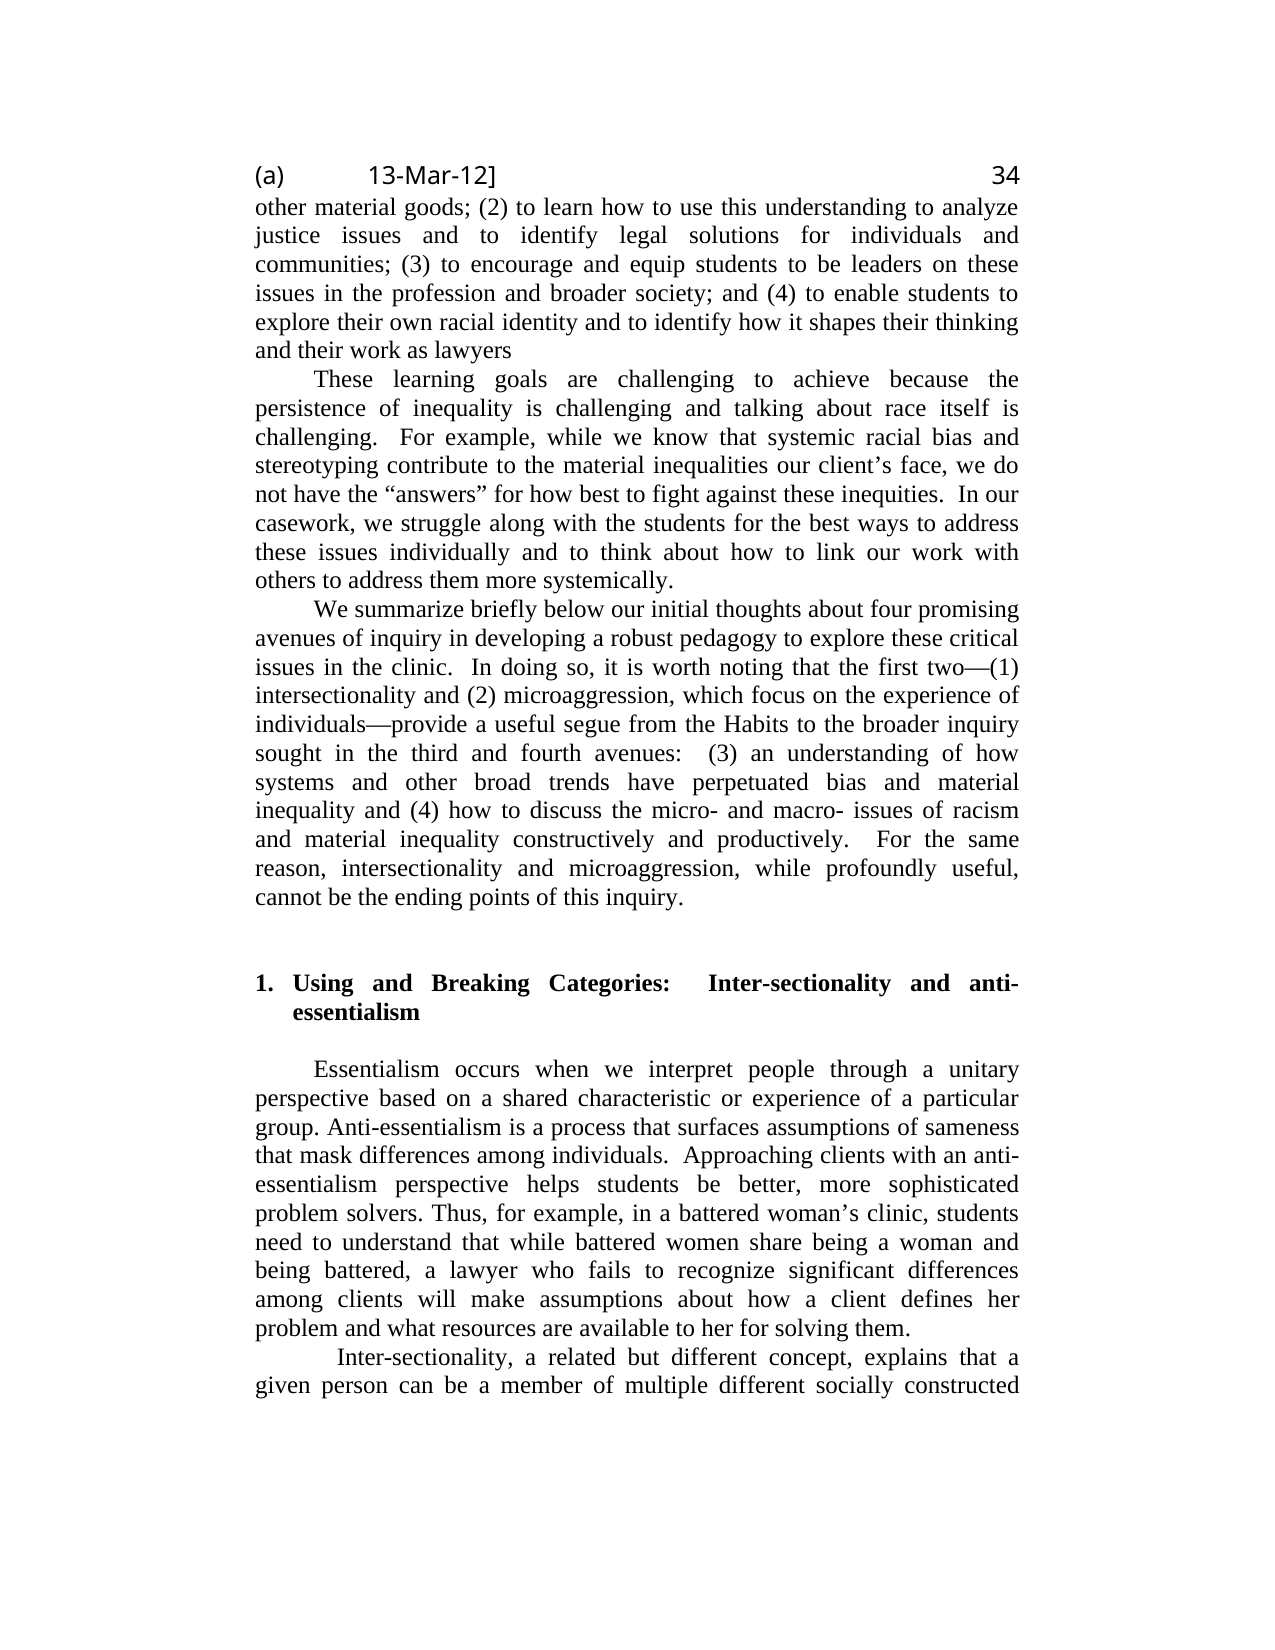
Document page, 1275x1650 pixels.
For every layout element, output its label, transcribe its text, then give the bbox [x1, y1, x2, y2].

text Essentialism occurs when we interpret people through a unitary perspective based on a shared characteristic or experience of a particular group. Anti-essentialism is a process that surfaces assumptions of sameness that mask differences among individuals. Approaching clients with an anti-essentialism perspective helps students be better, more sophisticated problem solvers. Thus, for example, in a battered woman’s clinic, students need to understand that while battered women share being a woman and being battered, a lawyer who fails to recognize significant differences among clients will make assumptions about how a client defines her problem and what resources are available to her for solving them. [255, 1054, 1020, 1342]
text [255, 1342, 1020, 1399]
text We summarize briefly below our initial thoughts about four promising avenues of inquiry in developing a robust pedagogy to explore these critical issues in the clinic. In doing so, it is worth noting that the first two—(1) intersectionality and (2) microaggression, which focus on the experience of individuals—provide a useful segue from the Habits to the broader inquiry sought in the third and fourth avenues: (3) an understanding of how systems and other broad trends have perpetuated bias and material inequality and (4) how to discuss the micro- and macro- issues of racism and material inequality constructively and productively. For the same reason, intersectionality and microaggression, while profoundly useful, cannot be the ending points of this inquiry. [255, 594, 1020, 910]
text In addition to enhancing connection with and understanding of clients, our teaching about race has several other learning goals including: (1) to improve our students’ understanding of how race and other vectors of oppression operate in the legal system and in the distribution of legal and other material goods; (2) to learn how to use this understanding to analyze justice issues and to identify legal solutions for individuals and communities; (3) to encourage and equip students to be leaders on these issues in the profession and broader society; and (4) to enable students to explore their own racial identity and to identify how it shapes their thinking and their work as lawyers [255, 192, 1020, 364]
text These learning goals are challenging to achieve because the persistence of inequality is challenging and talking about race itself is challenging. For example, while we know that systemic racial bias and stereotyping contribute to the material inequalities our client’s face, we do not have the “answers” for how best to fight against these inequities. In our casework, we struggle along with the students for the best ways to address these issues individually and to think about how to link our work with others to address them more systemically. [255, 364, 1020, 594]
list Using and Breaking Categories: Inter-sectionality and anti-essentialism [255, 968, 1020, 1025]
